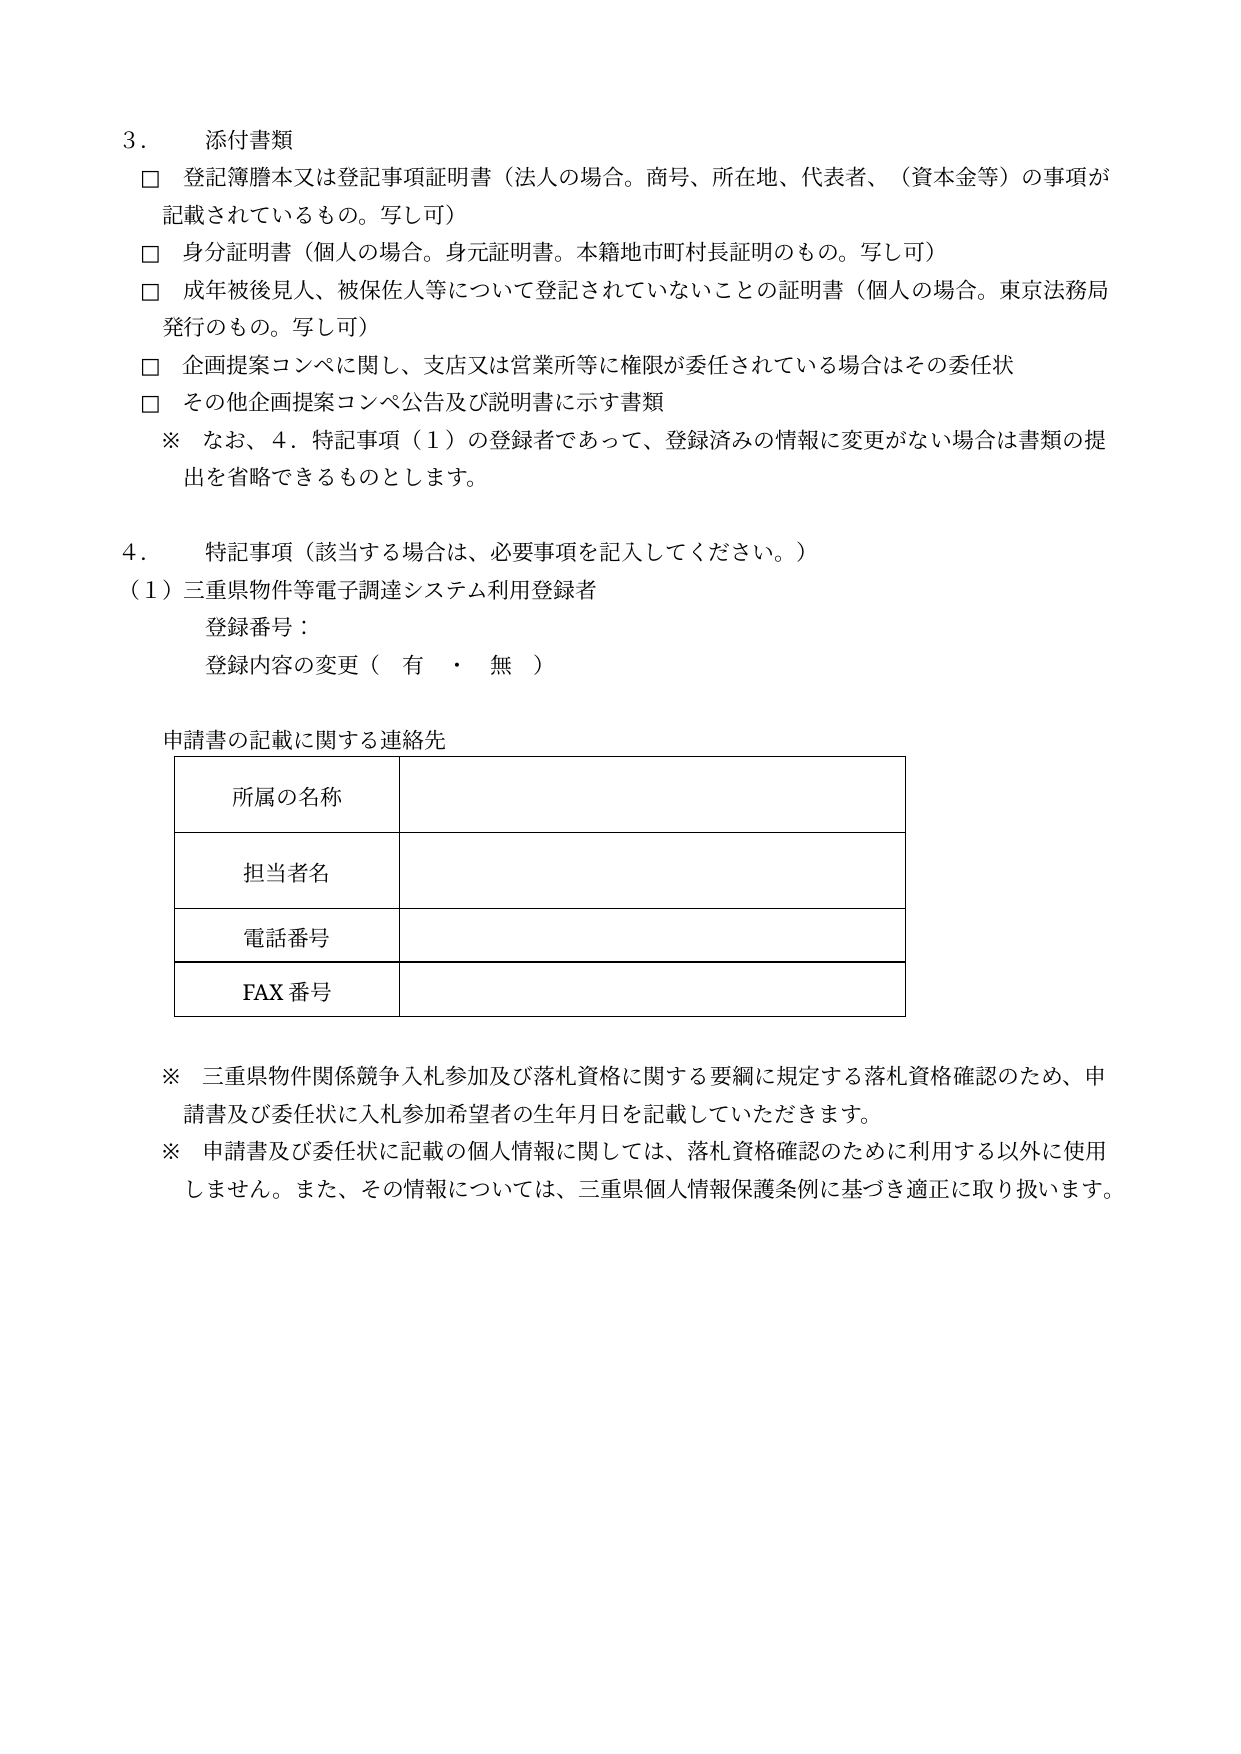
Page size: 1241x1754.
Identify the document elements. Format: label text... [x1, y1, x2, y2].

text □ その他企画提案コンペ公告及び説明書に示す書類 [140, 381, 1110, 418]
text 申請書の記載に関する連絡先 [118, 718, 1110, 756]
table_cell [400, 963, 905, 1016]
text 登録内容の変更（ 有 ・ 無 ） [162, 643, 1110, 681]
table_cell [400, 833, 905, 908]
table_header 所属の名称 [175, 757, 399, 832]
text ※ 三重県物件関係競争入札参加及び落札資格に関する要綱に規定する落札資格確認のため、申請書及び委任状に入札参加希望者の生年月日を記載していただきます。 [162, 1054, 1110, 1129]
text ※ なお、４．特記事項（１）の登録者であって、登録済みの情報に変更がない場合は書類の提出を省略できるものとします。 [162, 418, 1110, 493]
list 特記事項（該当する場合は、必要事項を記入してください。） [118, 531, 1110, 568]
text 登録番号： [162, 606, 1110, 643]
text □ 企画提案コンペに関し、支店又は営業所等に権限が委任されている場合はその委任状 [140, 343, 1110, 381]
text ※ 申請書及び委任状に記載の個人情報に関しては、落札資格確認のために利用する以外に使用しません。また、その情報については、三重県個人情報保護条例に基づき適正に取り扱います。 [162, 1129, 1110, 1204]
table_cell 担当者名 [175, 833, 399, 908]
table_cell FAX番号 [175, 963, 399, 1016]
text □ 登記簿謄本又は登記事項証明書（法人の場合。商号、所在地、代表者、（資本金等）の事項が記載されているもの。写し可） [140, 156, 1110, 231]
text □ 成年被後見人、被保佐人等について登記されていないことの証明書（個人の場合。東京法務局発行のもの。写し可） [140, 268, 1110, 343]
list 添付書類 [118, 118, 1110, 156]
text □ 身分証明書（個人の場合。身元証明書。本籍地市町村長証明のもの。写し可） [140, 231, 1110, 268]
table_header [400, 757, 905, 832]
table_cell [400, 909, 905, 961]
table_cell 電話番号 [175, 909, 399, 961]
text （１）三重県物件等電子調達システム利用登録者 [118, 568, 1110, 606]
